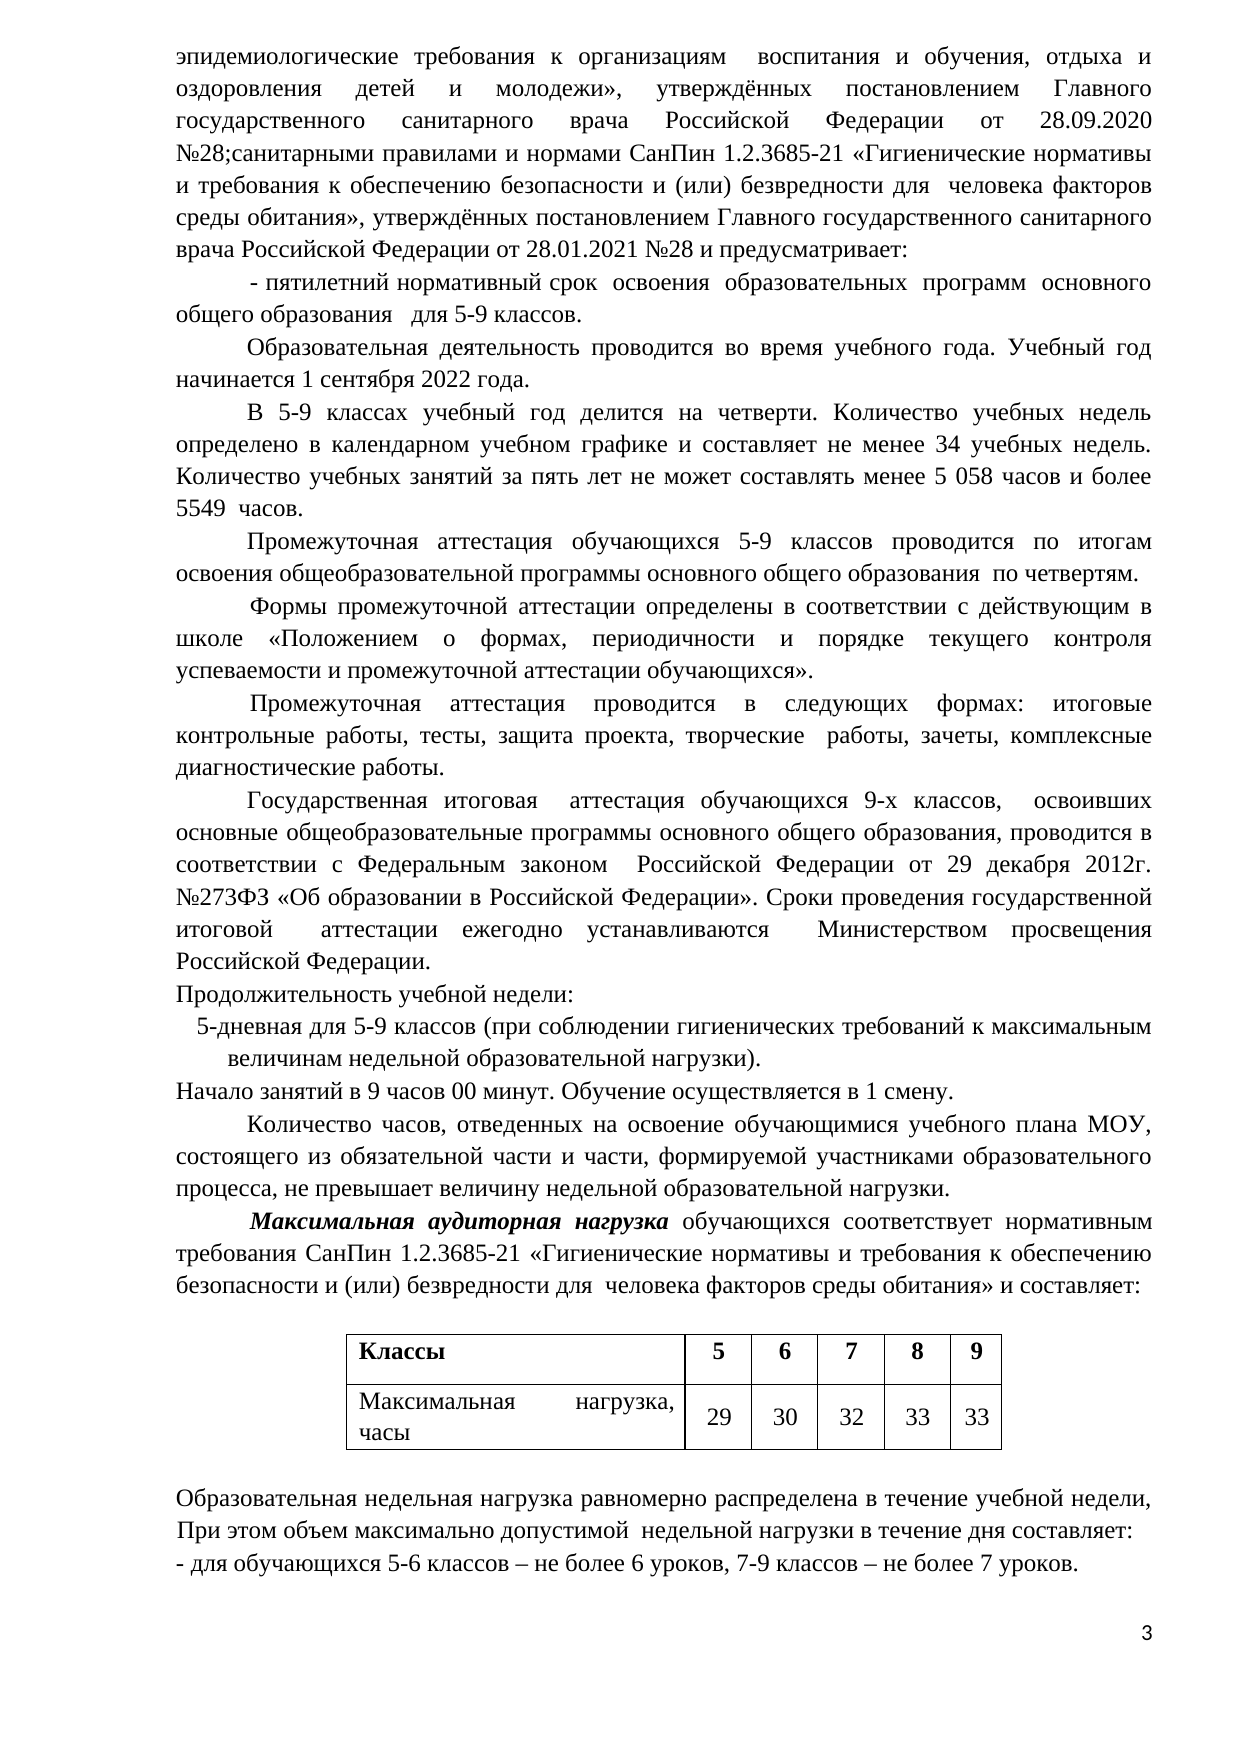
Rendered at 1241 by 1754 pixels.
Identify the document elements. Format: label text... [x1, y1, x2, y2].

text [176, 41, 1153, 263]
table_header 9 [951, 1335, 1001, 1384]
table_cell 32 [818, 1385, 884, 1448]
text Максимальная аудиторная нагрузка обучающихся соответствует нормативным требования СанПин 1.2.3685-21 «Гигиенические нормативы и требования к обеспечению безопасности и (или) безвредности для человека факторов среды обитания» и составляет: [176, 1206, 1153, 1299]
table_header 8 [885, 1335, 950, 1384]
table_header [575, 1335, 684, 1384]
text - пятилетний нормативный срок освоения образовательных программ основного общего образования для 5-9 классов. [176, 267, 1153, 328]
table_cell 30 [752, 1385, 817, 1448]
table_header 7 [818, 1335, 884, 1384]
table_cell 29 [686, 1385, 751, 1448]
table_header 6 [752, 1335, 817, 1384]
list для обучающихся 5-6 классов – не более 6 уроков, 7-9 классов – не более 7 уроков. [176, 1548, 1153, 1576]
text Образовательная деятельность проводится во время учебного года. Учебный год начинается 1 сентября 2022 года. [176, 332, 1153, 393]
text Государственная итоговая аттестация обучающихся 9-х классов, освоивших основные общеобразовательные программы основного общего образования, проводится в соответствии с Федеральным законом Российской Федерации от 29 декабря 2012г. №273ФЗ «Об образовании в Российской Федерации». Сроки проведения государственной итоговой аттестации ежегодно устанавливаются Министерством просвещения Российской Федерации. [176, 785, 1153, 975]
text Промежуточная аттестация проводится в следующих формах: итоговые контрольные работы, тесты, защита проекта, творческие работы, зачеты, комплексные диагностические работы. [176, 688, 1153, 781]
table_header Классы [347, 1335, 575, 1384]
table_cell 33 [951, 1385, 1001, 1448]
table_cell нагрузка, [575, 1385, 684, 1448]
table_cell Максимальная часы [347, 1385, 575, 1448]
text Количество часов, отведенных на освоение обучающимися учебного плана МОУ, состоящего из обязательной части и части, формируемой участниками образовательного процесса, не превышает величину недельной образовательной нагрузки. [176, 1109, 1153, 1202]
text 5-дневная для 5-9 классов (при соблюдении гигиенических требований к максимальным величинам недельной образовательной нагрузки). [189, 1011, 1153, 1072]
text Продолжительность учебной недели: [176, 979, 1153, 1007]
text Промежуточная аттестация обучающихся 5-9 классов проводится по итогам освоения общеобразовательной программы основного общего образования по четвертям. [176, 526, 1153, 587]
text Образовательная недельная нагрузка равномерно распределена в течение учебной недели, При этом объем максимально допустимой недельной нагрузки в течение дня составляет: [176, 1483, 1153, 1544]
table_cell 33 [885, 1385, 950, 1448]
text Начало занятий в 9 часов 00 минут. Обучение осуществляется в 1 смену. [176, 1076, 1153, 1105]
table_header 5 [686, 1335, 751, 1384]
text В 5-9 классах учебный год делится на четверти. Количество учебных недель определено в календарном учебном графике и составляет не менее 34 учебных недель. Количество учебных занятий за пять лет не может составлять менее 5 058 часов и более 5549 часов. [176, 397, 1153, 522]
text Формы промежуточной аттестации определены в соответствии с действующим в школе «Положением о формах, периодичности и порядке текущего контроля успеваемости и промежуточной аттестации обучающихся». [176, 591, 1153, 684]
